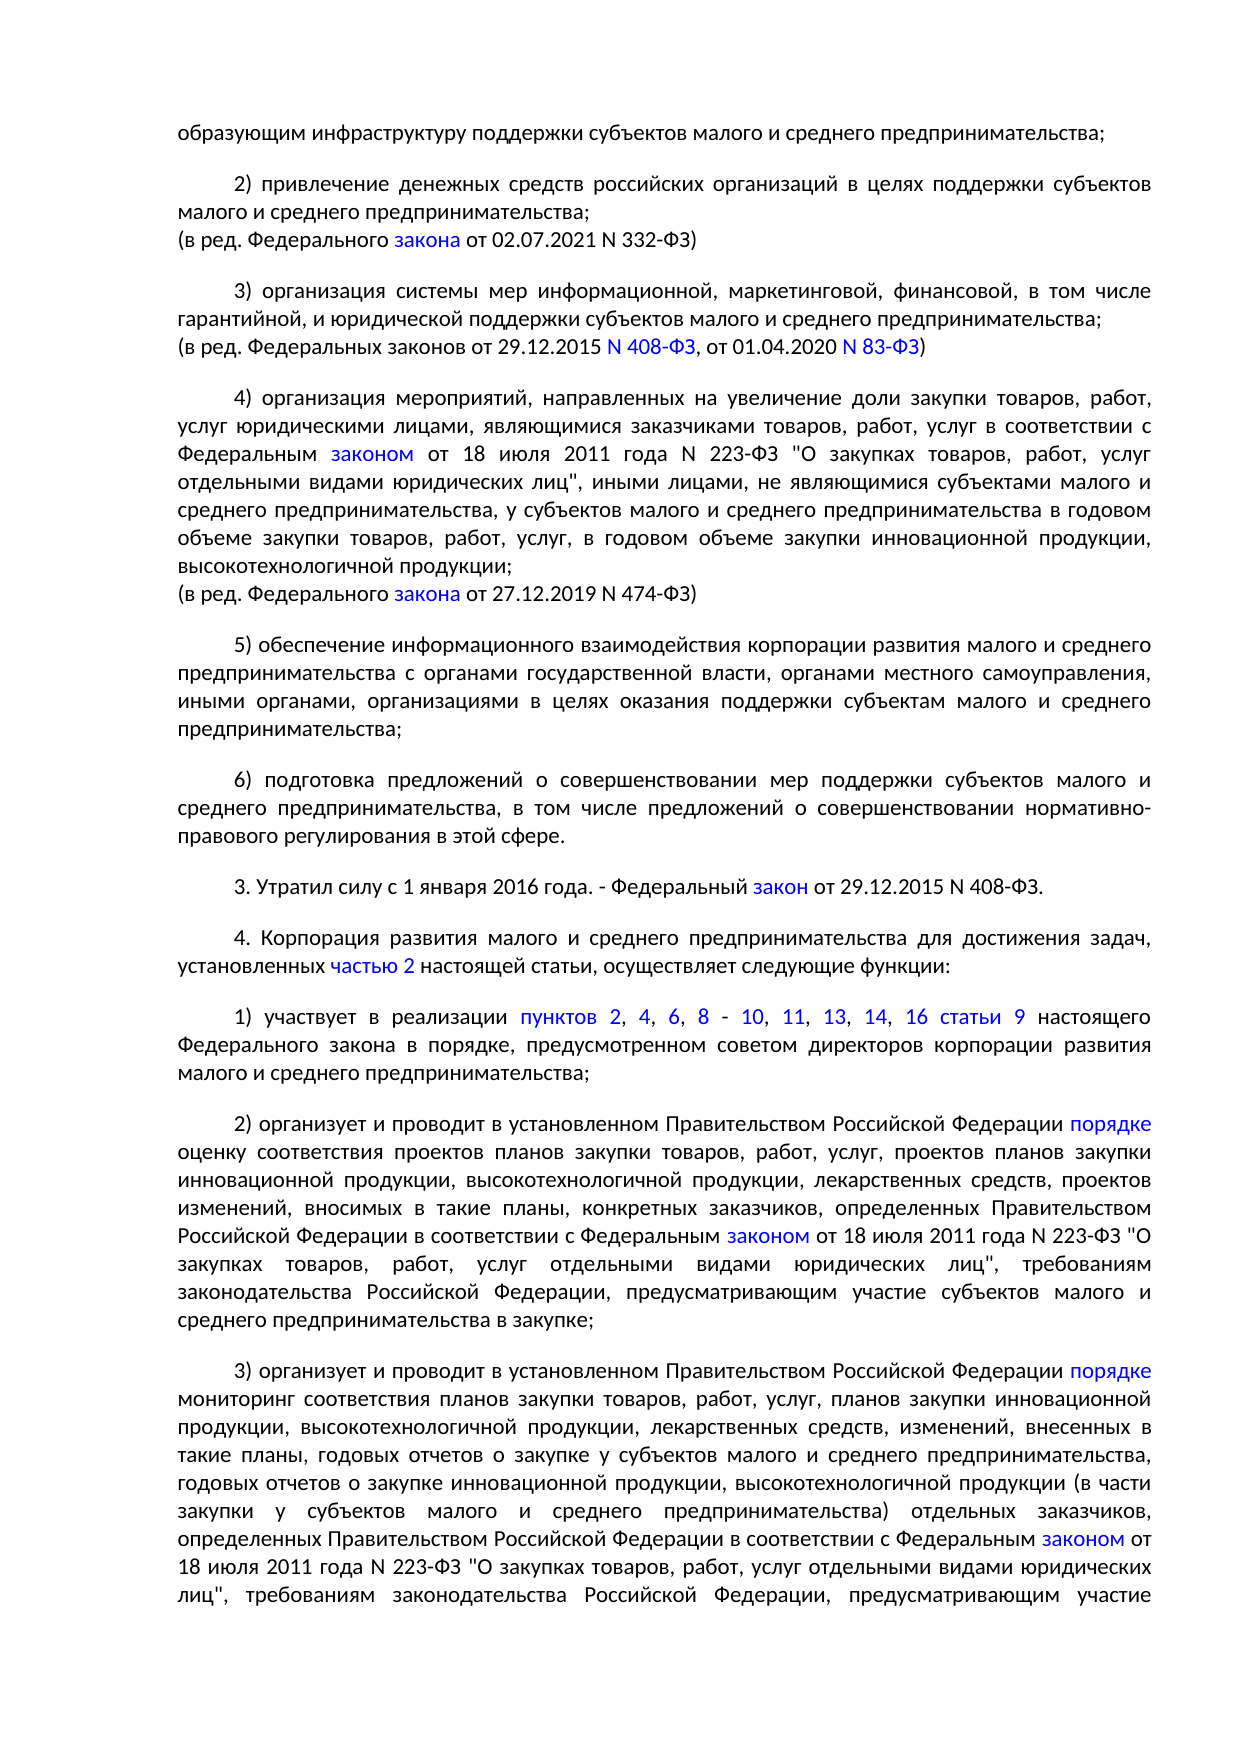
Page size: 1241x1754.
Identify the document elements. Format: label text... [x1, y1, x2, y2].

text 2) организует и проводит в установленном Правительством Российской Федерации порядке оценку соответствия проектов планов закупки товаров, работ, услуг, проектов планов закупки инновационной продукции, высокотехнологичной продукции, лекарственных средств, проектов изменений, вносимых в такие планы, конкретных заказчиков, определенных Правительством Российской Федерации в соответствии с Федеральным законом от 18 июля 2011 года N 223-ФЗ "О закупках товаров, работ, услуг отдельными видами юридических лиц", требованиям законодательства Российской Федерации, предусматривающим участие субъектов малого и среднего предпринимательства в закупке; [177, 1109, 1152, 1333]
text 5) обеспечение информационного взаимодействия корпорации развития малого и среднего предпринимательства с органами государственной власти, органами местного самоуправления, иными органами, организациями в целях оказания поддержки субъектам малого и среднего предпринимательства; [177, 630, 1152, 742]
text 4. Корпорация развития малого и среднего предпринимательства для достижения задач, установленных частью 2 настоящей статьи, осуществляет следующие функции: [177, 923, 1152, 979]
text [177, 1356, 1152, 1608]
text 4) организация мероприятий, направленных на увеличение доли закупки товаров, работ, услуг юридическими лицами, являющимися заказчиками товаров, работ, услуг в соответствии с Федеральным законом от 18 июля 2011 года N 223-ФЗ "О закупках товаров, работ, услуг отдельными видами юридических лиц", иными лицами, не являющимися субъектами малого и среднего предпринимательства, у субъектов малого и среднего предпринимательства в годовом объеме закупки товаров, работ, услуг, в годовом объеме закупки инновационной продукции, высокотехнологичной продукции; [177, 383, 1152, 579]
text (в ред. Федерального закона от 27.12.2019 N 474-ФЗ) [177, 579, 1152, 607]
text 3) организация системы мер информационной, маркетинговой, финансовой, в том числе гарантийной, и юридической поддержки субъектов малого и среднего предпринимательства; [177, 276, 1152, 332]
text 6) подготовка предложений о совершенствовании мер поддержки субъектов малого и среднего предпринимательства, в том числе предложений о совершенствовании нормативно-правового регулирования в этой сфере. [177, 765, 1152, 849]
text 3. Утратил силу с 1 января 2016 года. - Федеральный закон от 29.12.2015 N 408-ФЗ. [177, 872, 1152, 900]
text 1) участвует в реализации пунктов 2, 4, 6, 8 - 10, 11, 13, 14, 16 статьи 9 настоящего Федерального закона в порядке, предусмотренном советом директоров корпорации развития малого и среднего предпринимательства; [177, 1002, 1152, 1086]
text (в ред. Федеральных законов от 29.12.2015 N 408-ФЗ, от 01.04.2020 N 83-ФЗ) [177, 332, 1152, 360]
text (в ред. Федерального закона от 02.07.2021 N 332-ФЗ) [177, 225, 1152, 253]
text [177, 118, 1152, 146]
text 2) привлечение денежных средств российских организаций в целях поддержки субъектов малого и среднего предпринимательства; [177, 169, 1152, 225]
